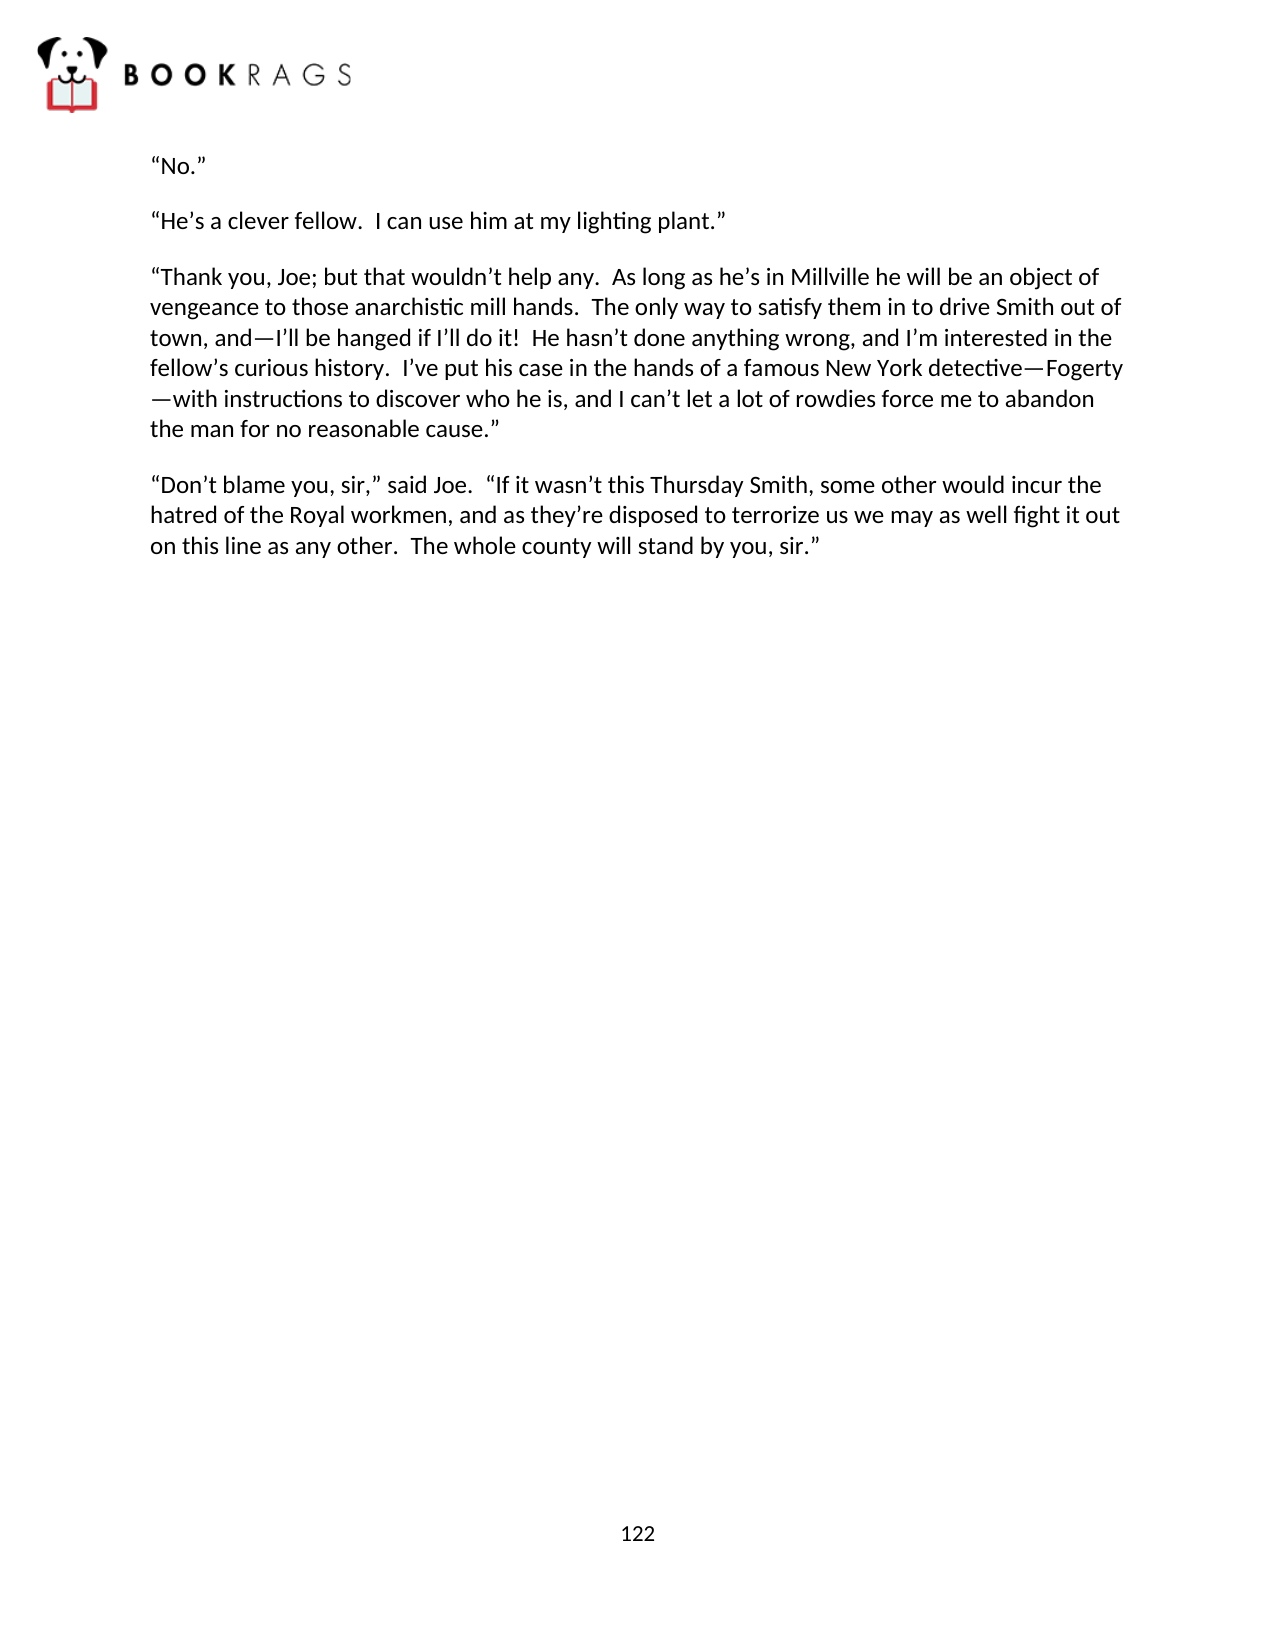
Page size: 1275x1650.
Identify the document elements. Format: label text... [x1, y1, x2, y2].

picture [37, 37, 351, 113]
text “Thank you, Joe; but that wouldn’t help any. As long as he’s in Millville he will be an object of vengeance to those anarchistic mill hands. The only way to satisfy them in to drive Smith out of town, and—­I’ll be hanged if I’ll do it! He hasn’t done anything wrong, and I’m interested in the fellow’s curious history. I’ve put his case in the hands of a famous New York detective—­Fogerty—­with instructions to discover who he is, and I can’t let a lot of rowdies force me to abandon the man for no reasonable cause.” [150, 261, 1125, 444]
text “Don’t blame you, sir,” said Joe. “If it wasn’t this Thursday Smith, some other would incur the hatred of the Royal workmen, and as they’re disposed to terrorize us we may as well fight it out on this line as any other. The whole county will stand by you, sir.” [150, 469, 1125, 561]
text “He’s a clever fellow. I can use him at my lighting plant.” [150, 206, 1125, 236]
text “No.” [150, 150, 1125, 181]
